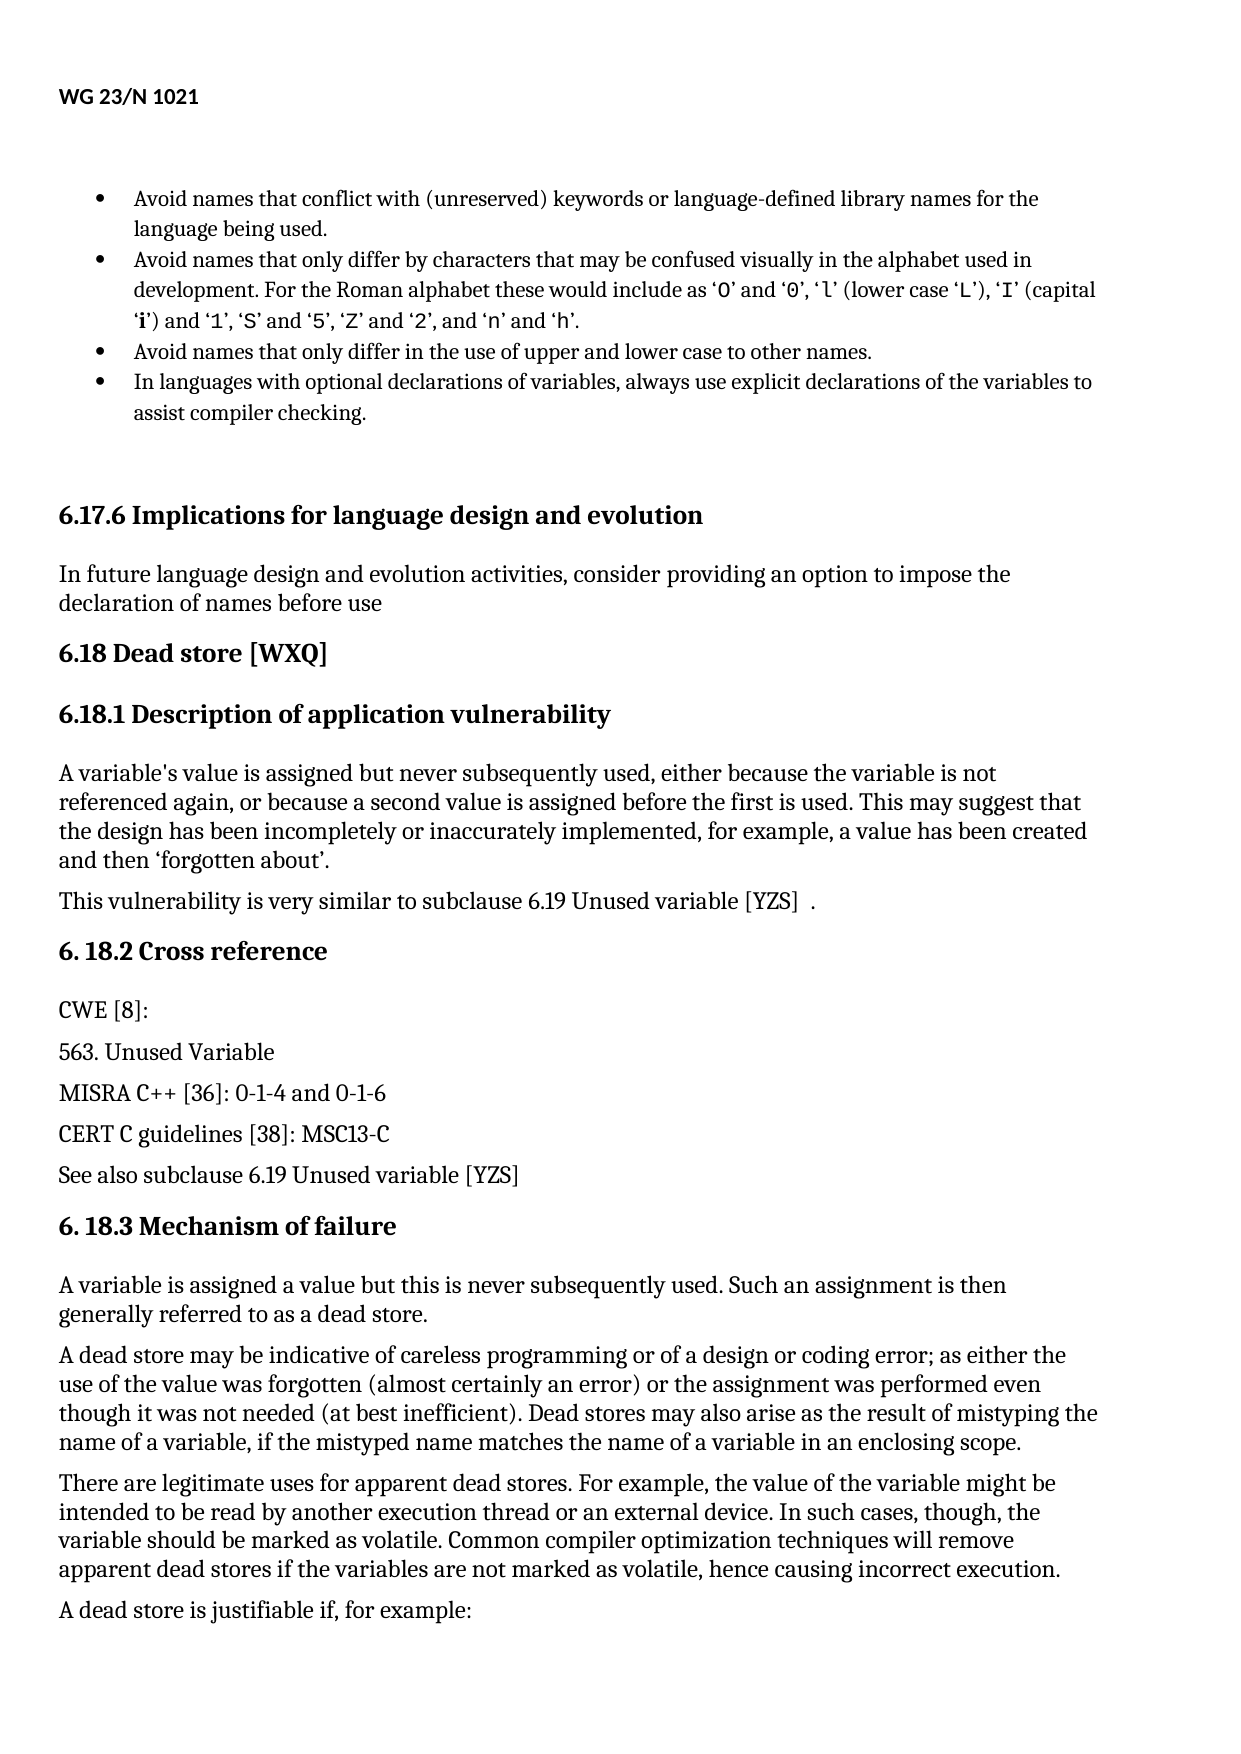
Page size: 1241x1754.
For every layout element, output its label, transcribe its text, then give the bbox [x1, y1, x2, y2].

text CWE [8]: [58, 996, 1099, 1025]
text MISRA C++ [36]: 0-1-4 and 0-1-6 [58, 1079, 1099, 1108]
subtitle 6. 18.3 Mechanism of failure [58, 1211, 1099, 1242]
text There are legitimate uses for apparent dead stores. For example, the value of the variable might be intended to be read by another execution thread or an external device. In such cases, though, the variable should be marked as volatile. Common compiler optimization techniques will remove apparent dead stores if the variables are not marked as volatile, hence causing incorrect execution. [58, 1469, 1099, 1584]
text A dead store is justifiable if, for example: [58, 1596, 1099, 1625]
text A variable's value is assigned but never subsequently used, either because the variable is not referenced again, or because a second value is assigned before the first is used. This may suggest that the design has been incompletely or inaccurately implemented, for example, a value has been created and then ‘forgotten about’. [58, 759, 1099, 874]
subtitle 6. 18.2 Cross reference [58, 936, 1099, 967]
subtitle 6.17.6 Implications for language design and evolution [58, 500, 1099, 531]
list In languages with optional declarations of variables, always use explicit declarations of the variables to assist compiler checking. [96, 369, 1099, 426]
text See also subclause 6.19 Unused variable [YZS] [58, 1161, 1099, 1190]
list Avoid names that conflict with (unreserved) keywords or language-defined library names for the language being used. [96, 186, 1099, 243]
list Avoid names that only differ in the use of upper and lower case to other names. [96, 339, 1099, 365]
text A variable is assigned a value but this is never subsequently used. Such an assignment is then generally referred to as a dead store. [58, 1271, 1099, 1329]
text A dead store may be indicative of careless programming or of a design or coding error; as either the use of the value was forgotten (almost certainly an error) or the assignment was performed even though it was not needed (at best inefficient). Dead stores may also arise as the result of mistyping the name of a variable, if the mistyped name matches the name of a variable in an enclosing scope. [58, 1341, 1099, 1456]
subtitle 6.18 Dead store [WXQ] [58, 638, 1099, 669]
subtitle 6.18.1 Description of application vulnerability [58, 699, 1099, 730]
text This vulnerability is very similar to subclause 6.19 Unused variable [YZS]. [58, 887, 1099, 916]
text 563. Unused Variable [58, 1038, 1099, 1066]
list Avoid names that only differ by characters that may be confused visually in the alphabet used in development. For the Roman alphabet these would include as ‘O’ and ‘0’, ‘l’ (lower case ‘L’), ‘I’ (capital ‘i’) and ‘1’, ‘S’ and ‘5’, ‘Z’ and ‘2’, and ‘n’ and ‘h’. [96, 246, 1099, 335]
text In future language design and evolution activities, consider providing an option to impose the declaration of names before use [58, 560, 1099, 618]
text CERT C guidelines [38]: MSC13-C [58, 1120, 1099, 1149]
